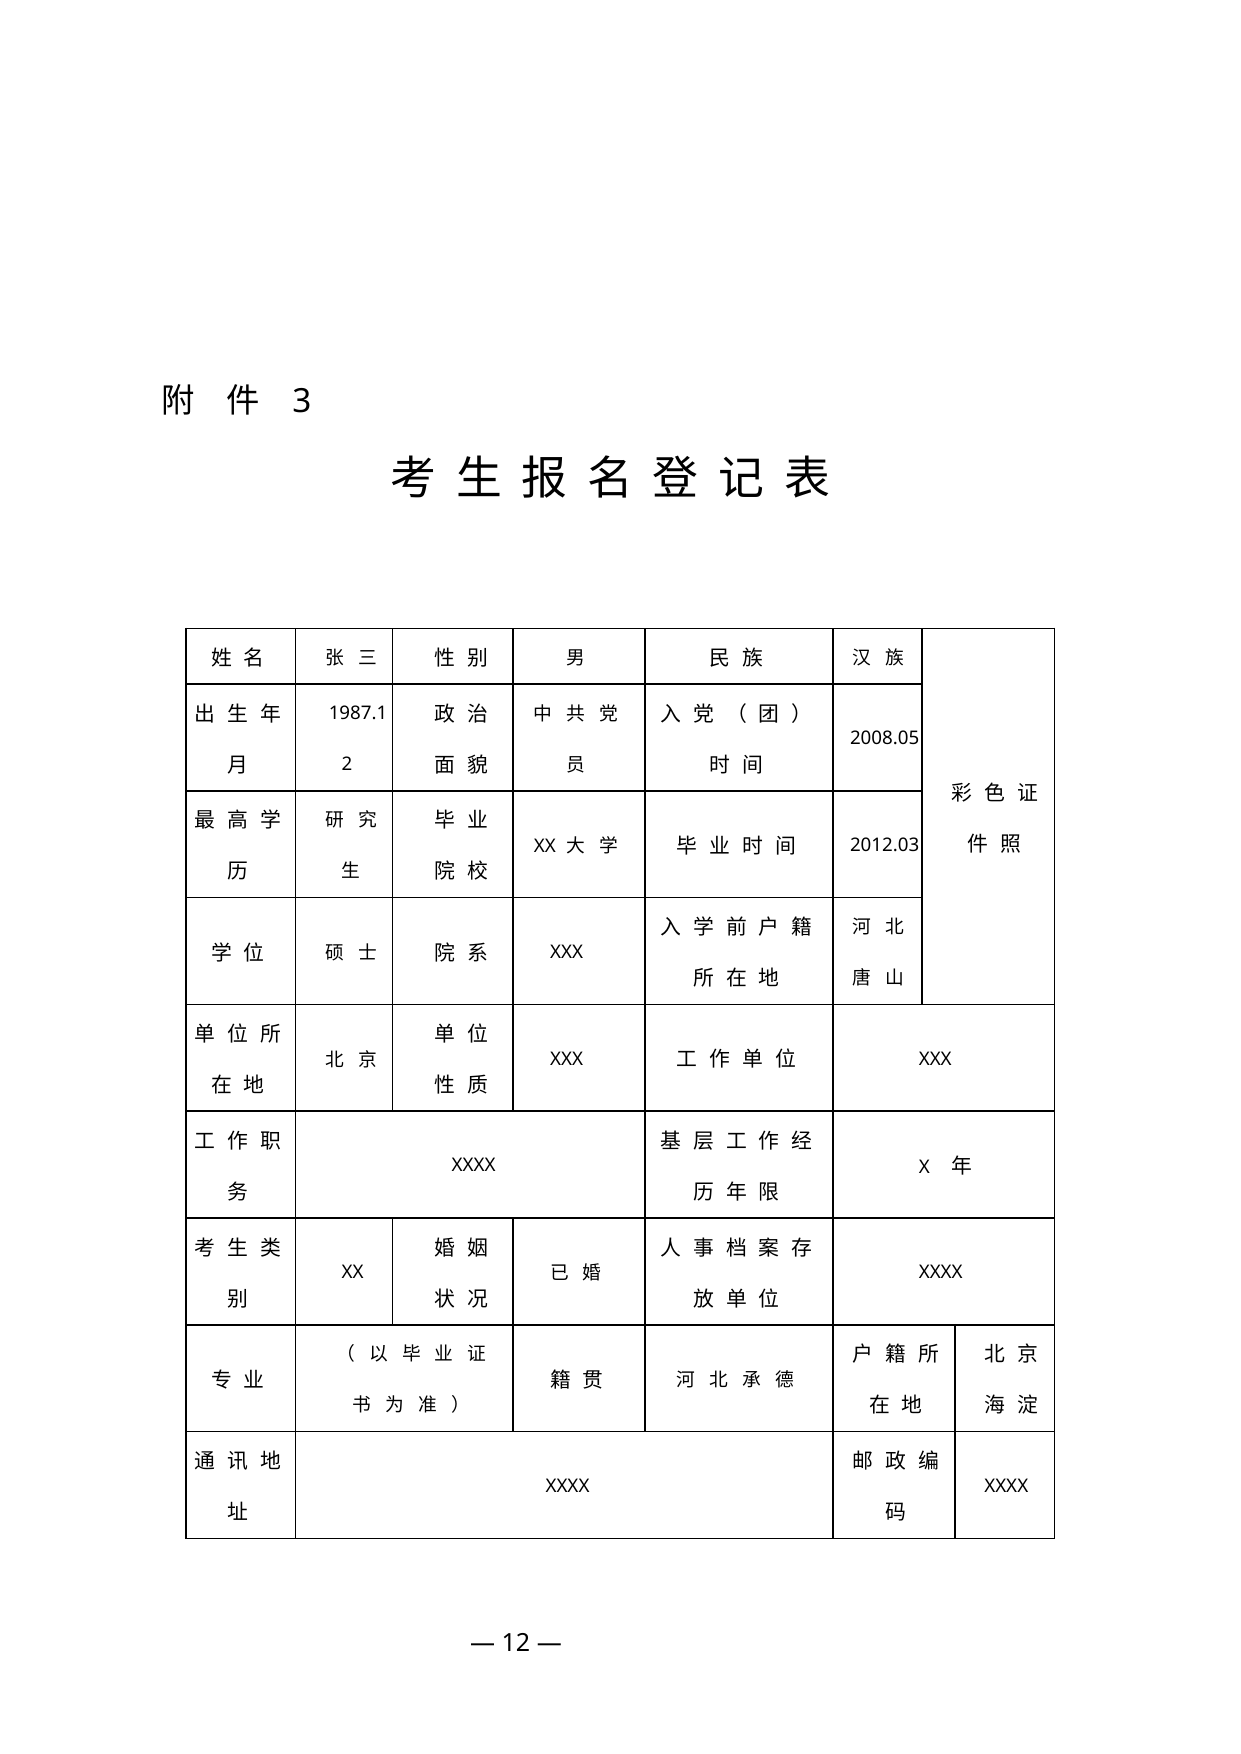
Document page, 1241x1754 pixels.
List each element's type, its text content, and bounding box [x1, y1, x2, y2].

table_cell 河北承德 [646, 1326, 832, 1431]
table_cell 单位所在地 [187, 1005, 295, 1110]
table_header 彩色证件照 [923, 629, 1054, 1004]
table_cell 2008.05 [834, 685, 921, 790]
table_header 民族 [646, 629, 832, 683]
table_cell 基层工作经历年限 [646, 1112, 832, 1217]
table_header 张三 [296, 629, 392, 683]
table_cell 研究生 [296, 792, 392, 897]
table_cell XXXX [296, 1112, 644, 1217]
table_header 姓名 [187, 629, 295, 683]
table_cell XXX [514, 898, 644, 1004]
table_cell 入党（团）时间 [646, 685, 832, 790]
text 考生报名登记表 [161, 423, 1079, 526]
table_cell 专业 [187, 1326, 295, 1431]
table_cell 入学前户籍所在地 [646, 898, 832, 1004]
table_cell XX大学 [514, 792, 644, 897]
table_cell 最高学历 [187, 792, 295, 897]
table_cell 政治面貌 [393, 685, 512, 790]
table_cell 婚姻状况 [393, 1219, 512, 1324]
table_cell 中共党员 [514, 685, 644, 790]
table_cell XXXX [834, 1219, 1054, 1324]
table_cell 通讯地址 [187, 1432, 295, 1537]
table_cell 籍贯 [514, 1326, 644, 1431]
table_cell XXX [834, 1005, 1054, 1110]
table_cell 已婚 [514, 1219, 644, 1324]
table_cell 人事档案存放单位 [646, 1219, 832, 1324]
table_cell 学位 [187, 898, 295, 1004]
table_cell 河北唐山 [834, 898, 921, 1004]
table_header 男 [514, 629, 644, 683]
table_cell 工作单位 [646, 1005, 832, 1110]
table_cell 2012.03 [834, 792, 921, 897]
table_cell 考生类别 [187, 1219, 295, 1324]
table_cell 工作职务 [187, 1112, 295, 1217]
table_cell X年 [834, 1112, 1054, 1217]
table_cell 单位性质 [393, 1005, 512, 1110]
table_cell 北京 [296, 1005, 392, 1110]
table_cell 北京海淀 [956, 1326, 1054, 1431]
table_cell 毕业院校 [393, 792, 512, 897]
table_cell XXXX [296, 1432, 832, 1537]
table_cell 院系 [393, 898, 512, 1004]
table_cell 邮政编码 [834, 1432, 954, 1537]
table_cell 1987.12 [296, 685, 392, 790]
table_cell XXX [514, 1005, 644, 1110]
table_header 汉族 [834, 629, 921, 683]
table_cell 硕士 [296, 898, 392, 1004]
table_cell 毕业时间 [646, 792, 832, 897]
table_cell 出生年月 [187, 685, 295, 790]
table_cell XX [296, 1219, 392, 1324]
table_cell 户籍所在地 [834, 1326, 954, 1431]
text 附件3 [161, 372, 1079, 423]
table_header 性别 [393, 629, 512, 683]
table_cell XXXX [956, 1432, 1054, 1537]
table_cell （以毕业证书为准） [296, 1326, 512, 1431]
